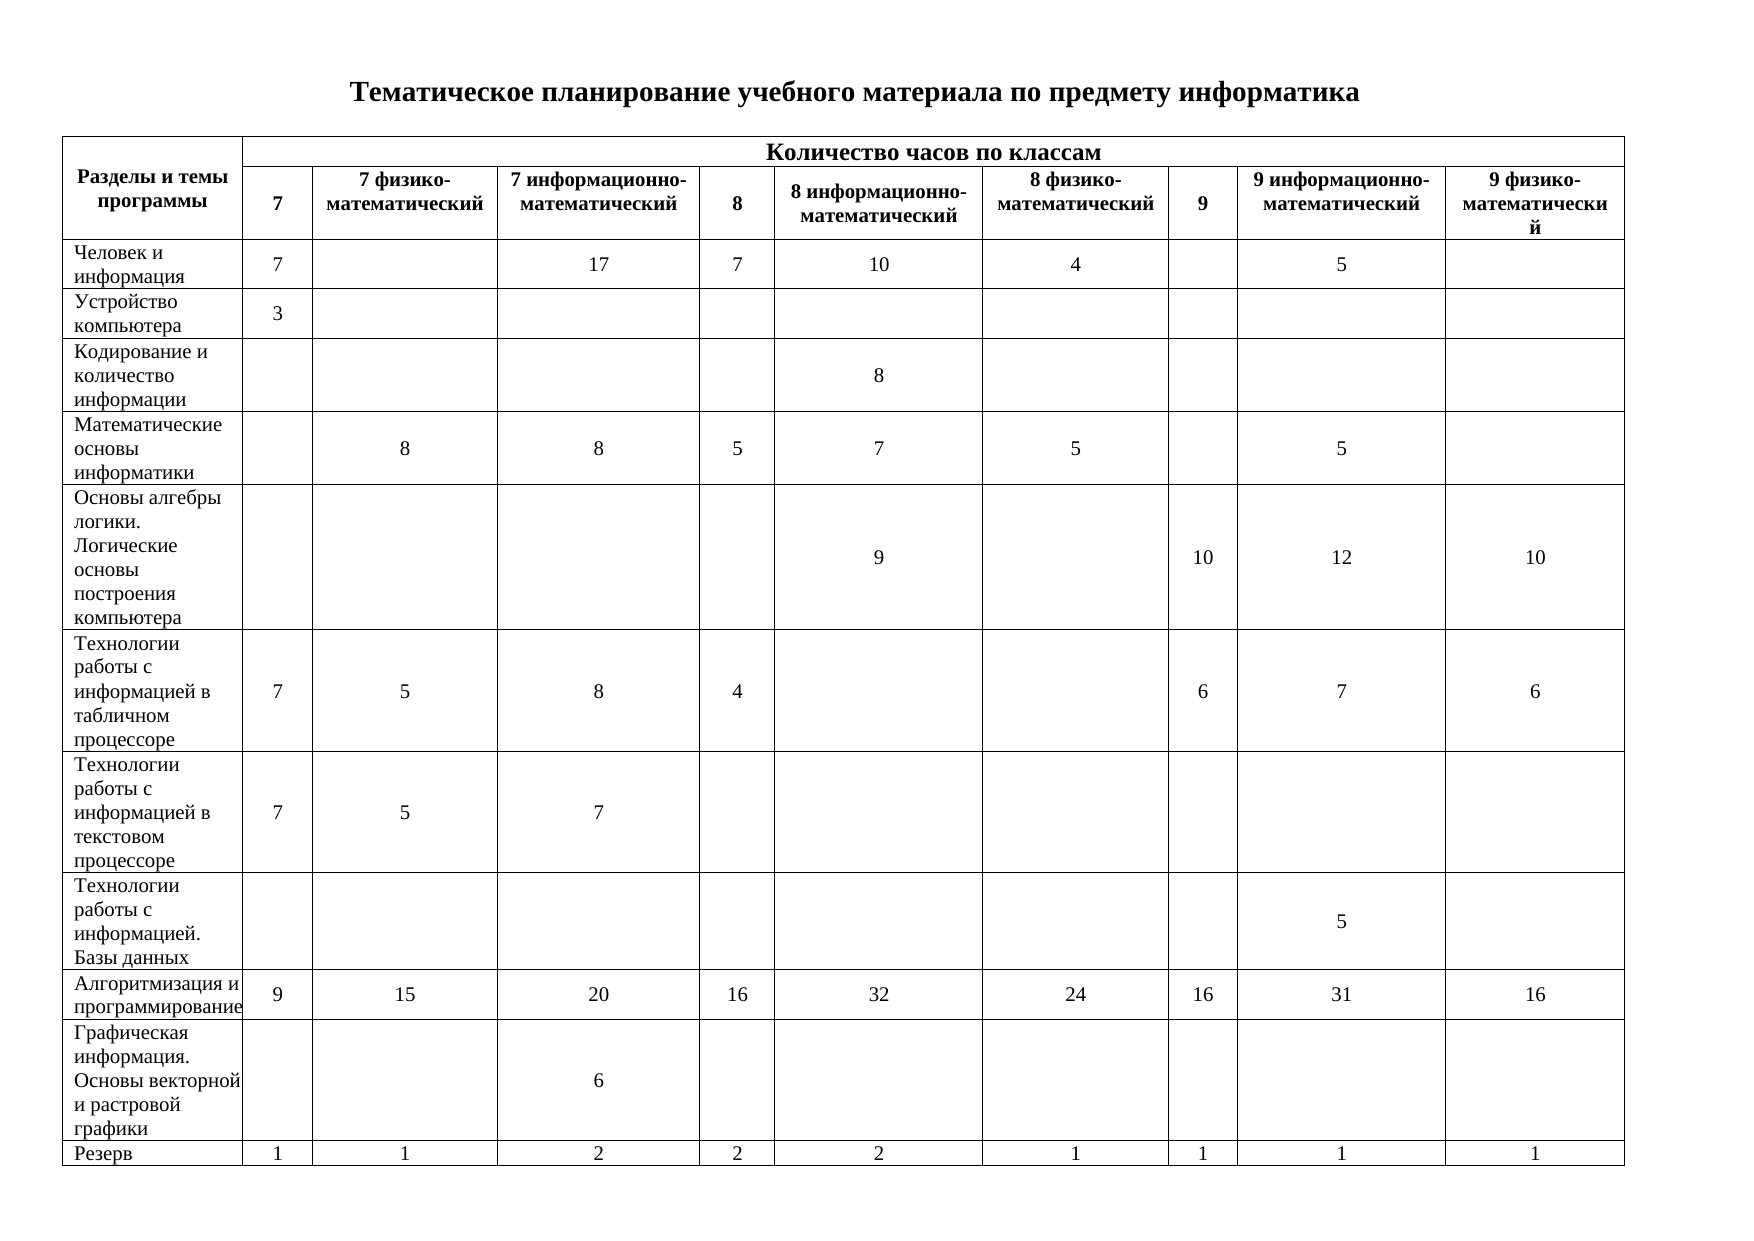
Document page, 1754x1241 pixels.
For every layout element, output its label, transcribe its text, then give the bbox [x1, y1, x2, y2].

table_cell 9 [243, 970, 312, 1018]
table_cell 6 [1169, 630, 1237, 751]
table_cell [1169, 752, 1237, 872]
table_cell 8 [498, 412, 699, 484]
table_cell [1446, 873, 1624, 969]
table_cell [700, 1020, 774, 1140]
table_cell 7 [243, 752, 312, 872]
table_cell 10 [1169, 485, 1237, 629]
table_cell 3 [243, 289, 312, 337]
table_cell 7 информационно-математический [498, 167, 699, 239]
table_cell 2 [498, 1141, 699, 1165]
table_cell 8 [313, 412, 497, 484]
table_cell [1446, 339, 1624, 411]
table_cell [313, 240, 497, 288]
table_cell 7 [775, 412, 982, 484]
table_cell [1169, 1020, 1237, 1140]
table_cell [313, 289, 497, 337]
table_cell [1238, 289, 1445, 337]
table_cell [983, 289, 1168, 337]
table_cell 24 [983, 970, 1168, 1018]
table_cell 9 [1169, 167, 1237, 239]
table_cell [498, 289, 699, 337]
table_header Разделы и темы программы [63, 137, 242, 239]
table_cell Резерв [63, 1141, 242, 1165]
table_cell 7 [243, 630, 312, 751]
table_cell Устройство компьютера [63, 289, 242, 337]
table_cell [700, 289, 774, 337]
table_cell [313, 1020, 497, 1140]
table_cell 7 [243, 240, 312, 288]
table_cell 1 [243, 1141, 312, 1165]
table_cell Математические основы информатики [63, 412, 242, 484]
table_cell [243, 1020, 312, 1140]
table_cell Основы алгебры логики. Логические основы построения компьютера [63, 485, 242, 629]
table_cell [775, 289, 982, 337]
table_cell Графическая информация. Основы векторной и растровой графики [63, 1020, 242, 1140]
table_cell 5 [983, 412, 1168, 484]
table_cell [313, 873, 497, 969]
table_cell 20 [498, 970, 699, 1018]
table_cell [243, 485, 312, 629]
table_cell 5 [1238, 873, 1445, 969]
table_cell [1446, 1020, 1624, 1140]
table_cell 7 [1238, 630, 1445, 751]
table_cell [1446, 412, 1624, 484]
table_cell [983, 752, 1168, 872]
table_cell 9 физико-математический [1446, 167, 1624, 239]
table_cell [313, 485, 497, 629]
table_cell 12 [1238, 485, 1445, 629]
table_cell Человек и информация [63, 240, 242, 288]
table_cell 7 [498, 752, 699, 872]
table_cell [775, 1020, 982, 1140]
table_cell 31 [1238, 970, 1445, 1018]
table_cell 7 [700, 240, 774, 288]
table_cell [775, 630, 982, 751]
table_cell 1 [313, 1141, 497, 1165]
table_cell 8 [700, 167, 774, 239]
table_cell [1169, 289, 1237, 337]
table_cell 4 [983, 240, 1168, 288]
table_cell 5 [313, 752, 497, 872]
table_cell [243, 339, 312, 411]
table_cell [1238, 752, 1445, 872]
table_cell 5 [1238, 240, 1445, 288]
table_cell 9 информационно-математический [1238, 167, 1445, 239]
table_cell [243, 412, 312, 484]
table_cell [983, 339, 1168, 411]
table_cell [1169, 240, 1237, 288]
table_cell 8 [498, 630, 699, 751]
table_cell 8 физико-математический [983, 167, 1168, 239]
table_cell 6 [1446, 630, 1624, 751]
table_cell 9 [775, 485, 982, 629]
table_cell Алгоритмизация и программирование [63, 970, 242, 1018]
table_cell 1 [983, 1141, 1168, 1165]
table_cell 7 [243, 167, 312, 239]
table_cell [983, 630, 1168, 751]
table_cell 2 [775, 1141, 982, 1165]
table_cell [983, 485, 1168, 629]
table_cell 4 [700, 630, 774, 751]
table_cell [1446, 752, 1624, 872]
table_cell [700, 485, 774, 629]
table_cell [1169, 339, 1237, 411]
table_cell 5 [1238, 412, 1445, 484]
table_cell [700, 752, 774, 872]
table_cell [1169, 873, 1237, 969]
table_cell 8 информационно-математический [775, 167, 982, 239]
table_cell [1446, 240, 1624, 288]
table_cell 6 [498, 1020, 699, 1140]
table_cell 15 [313, 970, 497, 1018]
text Тематическое планирование учебного материала по предмету информатика [74, 74, 1636, 107]
table_cell 2 [700, 1141, 774, 1165]
table_cell Технологии работы с информацией в текстовом процессоре [63, 752, 242, 872]
table_cell 16 [700, 970, 774, 1018]
table_cell 16 [1169, 970, 1237, 1018]
table_cell [700, 339, 774, 411]
table_cell 10 [1446, 485, 1624, 629]
table_cell 1 [1169, 1141, 1237, 1165]
table_cell 8 [775, 339, 982, 411]
table_cell [775, 873, 982, 969]
table_cell 1 [1238, 1141, 1445, 1165]
table_cell [1238, 1020, 1445, 1140]
table_cell 10 [775, 240, 982, 288]
table_cell [243, 873, 312, 969]
table_cell [498, 873, 699, 969]
table_cell [1238, 339, 1445, 411]
table_cell Технологии работы с информацией в табличном процессоре [63, 630, 242, 751]
table_cell [700, 873, 774, 969]
table_cell 5 [313, 630, 497, 751]
table_cell 17 [498, 240, 699, 288]
table_cell [498, 339, 699, 411]
table_cell 7 физико-математический [313, 167, 497, 239]
table_cell [1446, 289, 1624, 337]
table_cell [313, 339, 497, 411]
table_header Количество часов по классам [243, 137, 1624, 166]
table_cell 1 [1446, 1141, 1624, 1165]
table_cell [983, 873, 1168, 969]
table_cell [498, 485, 699, 629]
table_cell 5 [700, 412, 774, 484]
table_cell [775, 752, 982, 872]
table_cell 32 [775, 970, 982, 1018]
table_cell [1169, 412, 1237, 484]
table_cell [983, 1020, 1168, 1140]
table_cell Кодирование и количество информации [63, 339, 242, 411]
table_cell Технологии работы с информацией. Базы данных [63, 873, 242, 969]
table_cell 16 [1446, 970, 1624, 1018]
